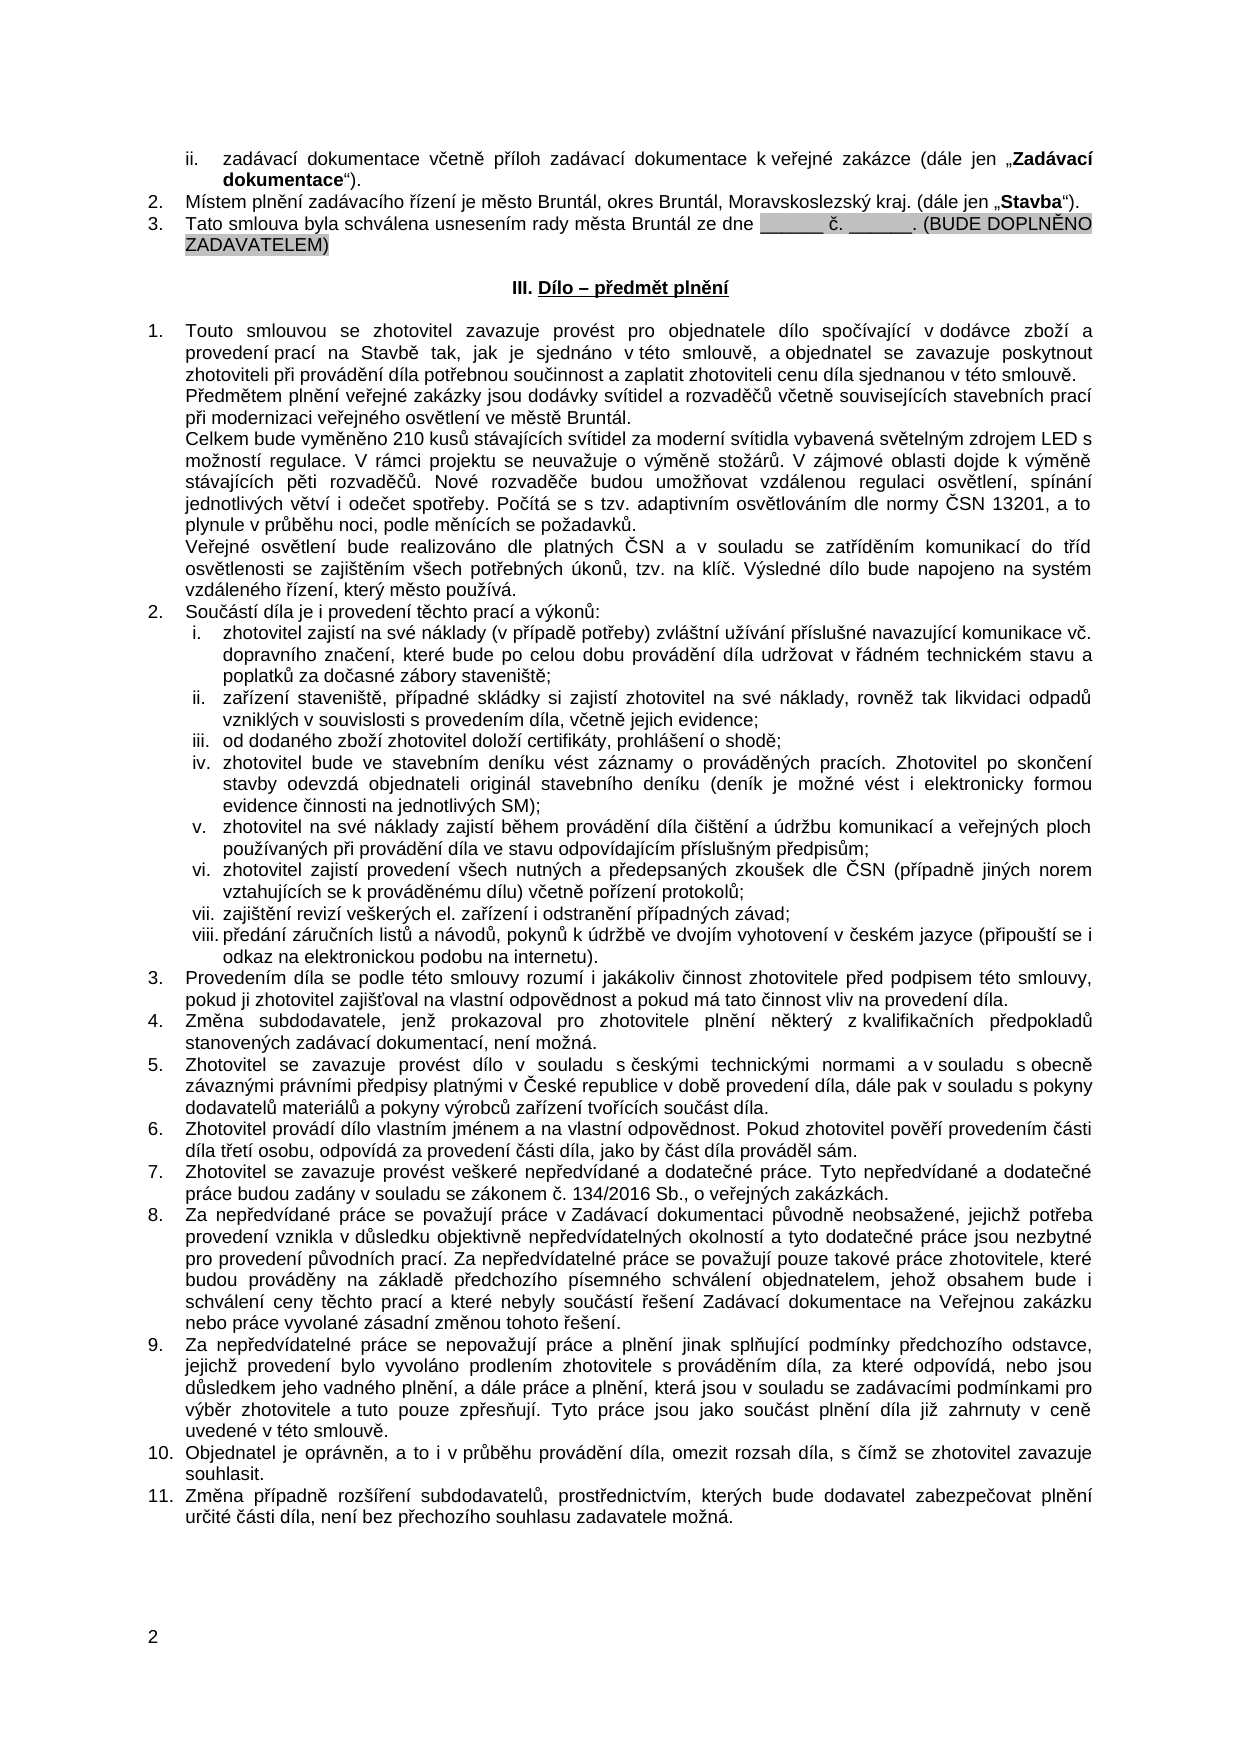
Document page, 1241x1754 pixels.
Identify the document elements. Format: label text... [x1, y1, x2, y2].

list zhotovitel na své náklady zajistí během provádění díla čištění a údržbu komunikací a veřejných ploch používaných při provádění díla ve stavu odpovídajícím příslušným předpisům; [192, 816, 1092, 859]
list Zhotovitel se zavazuje provést veškeré nepředvídané a dodatečné práce. Tyto nepředvídané a dodatečné práce budou zadány v souladu se zákonem č. 134/2016 Sb., o veřejných zakázkách. [148, 1161, 1092, 1204]
list Za nepředvídatelné práce se nepovažují práce a plnění jinak splňující podmínky předchozího odstavce, jejichž provedení bylo vyvoláno prodlením zhotovitele s prováděním díla, za které odpovídá, nebo jsou důsledkem jeho vadného plnění, a dále práce a plnění, která jsou v souladu se zadávacími podmínkami pro výběr zhotovitele a tuto pouze zpřesňují. Tyto práce jsou jako součást plnění díla již zahrnuty v ceně uvedené v této smlouvě. [148, 1334, 1092, 1441]
list předání záručních listů a návodů, pokynů k údržbě ve dvojím vyhotovení v českém jazyce (připouští se i odkaz na elektronickou podobu na internetu). [192, 924, 1092, 967]
text Předmětem plnění veřejné zakázky jsou dodávky svítidel a rozvaděčů včetně souvisejících stavebních prací při modernizaci veřejného osvětlení ve městě Bruntál. [185, 385, 1092, 428]
list zadávací dokumentace včetně příloh zadávací dokumentace k veřejné zakázce (dále jen „Zadávací dokumentace“). [185, 148, 1092, 191]
list Touto smlouvou se zhotovitel zavazuje provést pro objednatele dílo spočívající v dodávce zboží a provedení prací na Stavbě tak, jak je sjednáno v této smlouvě, a objednatel se zavazuje poskytnout zhotoviteli při provádění díla potřebnou součinnost a zaplatit zhotoviteli cenu díla sjednanou v této smlouvě. [148, 320, 1092, 385]
text Celkem bude vyměněno 210 kusů stávajících svítidel za moderní svítidla vybavená světelným zdrojem LED s možností regulace. V rámci projektu se neuvažuje o výměně stožárů. V zájmové oblasti dojde k výměně stávajících pěti rozvaděčů. Nové rozvaděče budou umožňovat vzdálenou regulaci osvětlení, spínání jednotlivých větví i odečet spotřeby. Počítá se s tzv. adaptivním osvětlováním dle normy ČSN 13201, a to plynule v průběhu noci, podle měnících se požadavků. [185, 428, 1092, 536]
list Objednatel je oprávněn, a to i v průběhu provádění díla, omezit rozsah díla, s čímž se zhotovitel zavazuje souhlasit. [148, 1441, 1092, 1484]
list Tato smlouva byla schválena usnesením rady města Bruntál ze dne ______ č. ______. (BUDE DOPLNĚNO ZADAVATELEM) [148, 212, 1092, 256]
list od dodaného zboží zhotovitel doloží certifikáty, prohlášení o shodě; [192, 730, 1092, 751]
list Místem plnění zadávacího řízení je město Bruntál, okres Bruntál, Moravskoslezský kraj. (dále jen „Stavba“). [148, 191, 1092, 212]
list Změna případně rozšíření subdodavatelů, prostřednictvím, kterých bude dodavatel zabezpečovat plnění určité části díla, není bez přechozího souhlasu zadavatele možná. [148, 1484, 1092, 1528]
text Veřejné osvětlení bude realizováno dle platných ČSN a v souladu se zatříděním komunikací do tříd osvětlenosti se zajištěním všech potřebných úkonů, tzv. na klíč. Výsledné dílo bude napojeno na systém vzdáleného řízení, který město používá. [185, 536, 1092, 601]
list Součástí díla je i provedení těchto prací a výkonů: [148, 601, 1092, 622]
list Změna subdodavatele, jenž prokazoval pro zhotovitele plnění některý z kvalifikačních předpokladů stanovených zadávací dokumentací, není možná. [148, 1010, 1092, 1053]
list zařízení staveniště, případné skládky si zajistí zhotovitel na své náklady, rovněž tak likvidaci odpadů vzniklých v souvislosti s provedením díla, včetně jejich evidence; [192, 687, 1092, 730]
list zhotovitel zajistí na své náklady (v případě potřeby) zvláštní užívání příslušné navazující komunikace vč. dopravního značení, které bude po celou dobu provádění díla udržovat v řádném technickém stavu a poplatků za dočasné zábory staveniště; [192, 622, 1092, 687]
list zhotovitel bude ve stavebním deníku vést záznamy o prováděných pracích. Zhotovitel po skončení stavby odevzdá objednateli originál stavebního deníku (deník je možné vést i elektronicky formou evidence činnosti na jednotlivých SM); [192, 751, 1092, 816]
list Zhotovitel se zavazuje provést dílo v souladu s českými technickými normami a v souladu s obecně závaznými právními předpisy platnými v České republice v době provedení díla, dále pak v souladu s pokyny dodavatelů materiálů a pokyny výrobců zařízení tvořících součást díla. [148, 1053, 1092, 1118]
list Zhotovitel provádí dílo vlastním jménem a na vlastní odpovědnost. Pokud zhotovitel pověří provedením části díla třetí osobu, odpovídá za provedení části díla, jako by část díla prováděl sám. [148, 1118, 1092, 1161]
list zajištění revizí veškerých el. zařízení i odstranění případných závad; [192, 902, 1092, 924]
list zhotovitel zajistí provedení všech nutných a předepsaných zkoušek dle ČSN (případně jiných norem vztahujících se k prováděnému dílu) včetně pořízení protokolů; [192, 859, 1092, 902]
text III. Dílo – předmět plnění [148, 277, 1092, 299]
list Za nepředvídané práce se považují práce v Zadávací dokumentaci původně neobsažené, jejichž potřeba provedení vznikla v důsledku objektivně nepředvídatelných okolností a tyto dodatečné práce jsou nezbytné pro provedení původních prací. Za nepředvídatelné práce se považují pouze takové práce zhotovitele, které budou prováděny na základě předchozího písemného schválení objednatelem, jehož obsahem bude i schválení ceny těchto prací a které nebyly součástí řešení Zadávací dokumentace na Veřejnou zakázku nebo práce vyvolané zásadní změnou tohoto řešení. [148, 1204, 1092, 1334]
list Provedením díla se podle této smlouvy rozumí i jakákoliv činnost zhotovitele před podpisem této smlouvy, pokud ji zhotovitel zajišťoval na vlastní odpovědnost a pokud má tato činnost vliv na provedení díla. [148, 967, 1092, 1010]
